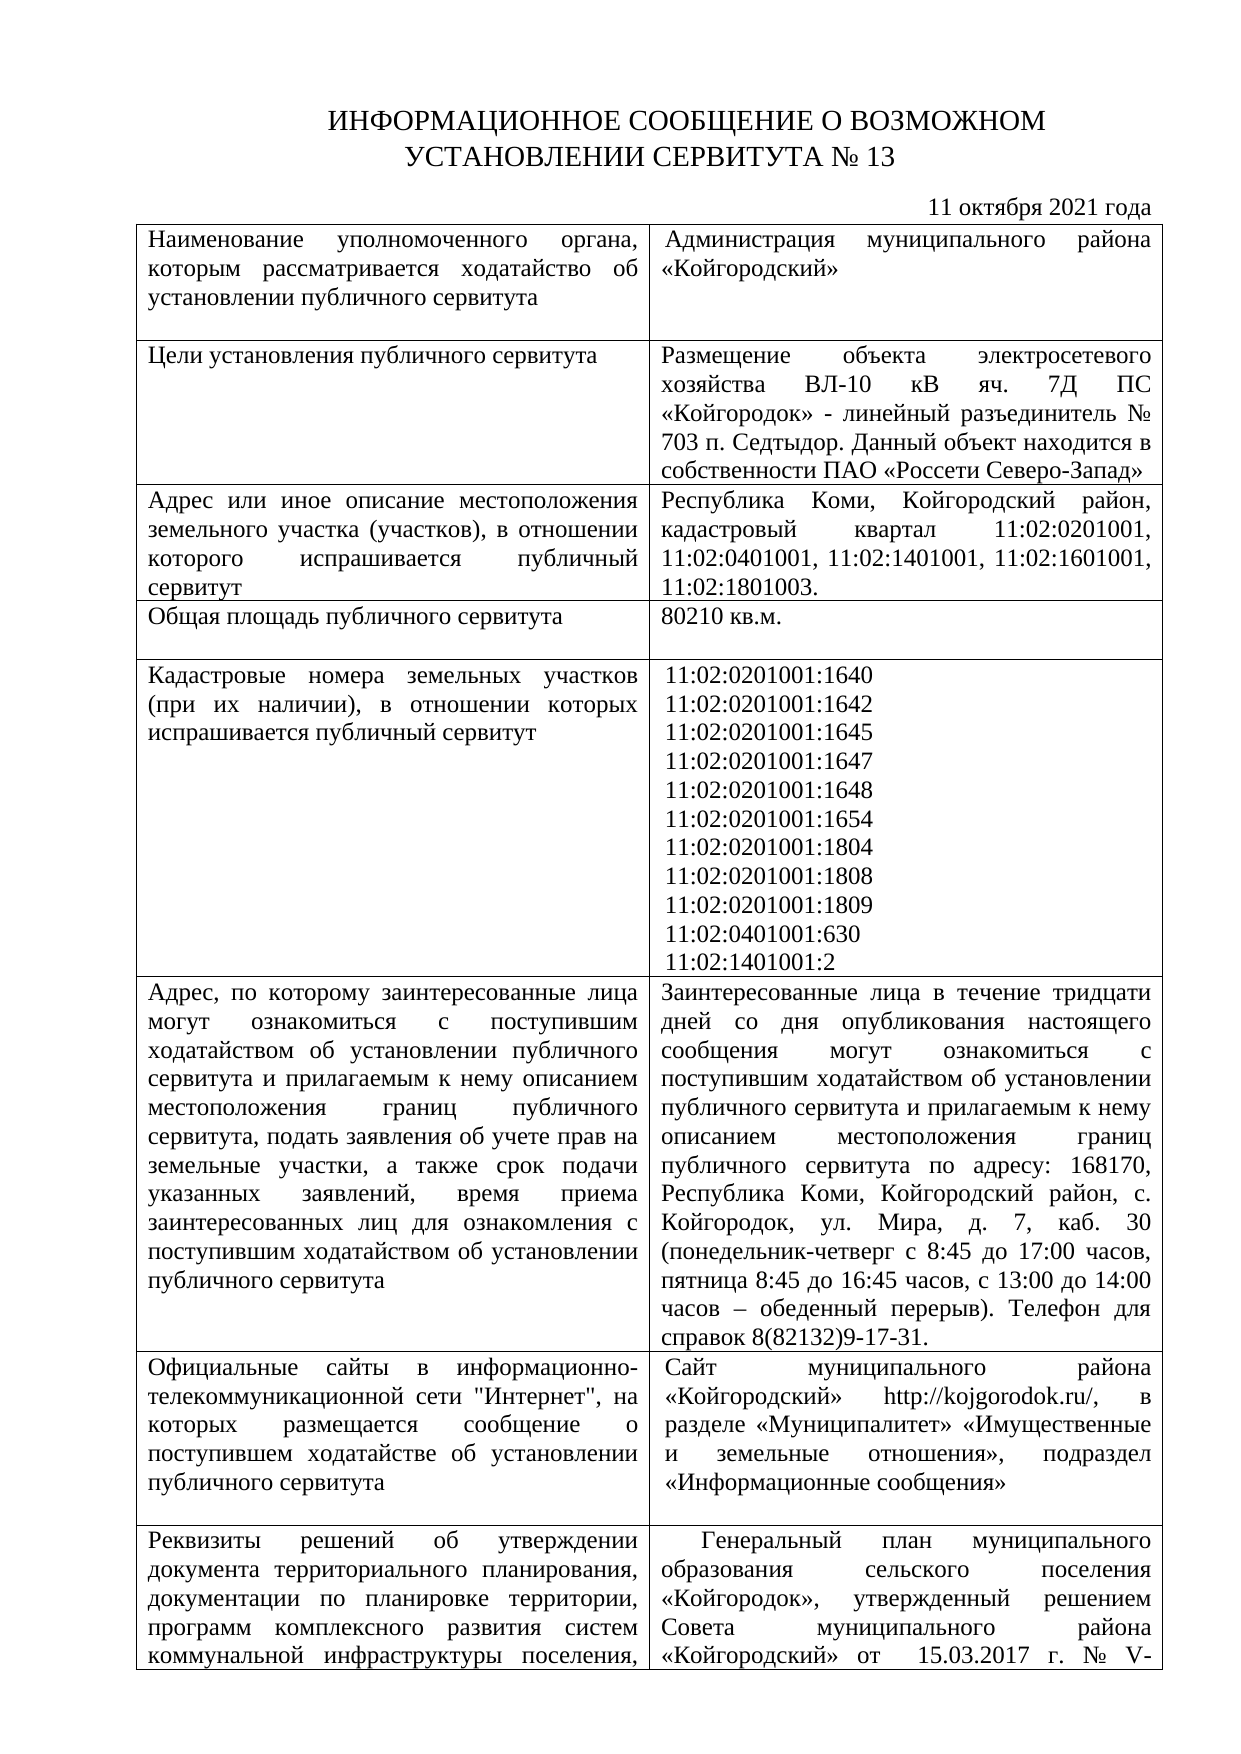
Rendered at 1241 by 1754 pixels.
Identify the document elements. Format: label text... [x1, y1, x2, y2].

table_cell Заинтересованные лица в течение тридцати дней со дня опубликования настоящего сообщения могут ознакомиться с поступившим ходатайством об установлении публичного сервитута и прилагаемым к нему описанием местоположения границ публичного сервитута по адресу: 168170, Республика Коми, Койгородский район, с. Койгородок, ул. Мира, д. 7, каб. 30 (понедельник-четверг с 8:45 до 17:00 часов, пятница 8:45 до 16:45 часов, с 13:00 до 14:00 часов – обеденный перерыв). Телефон для справок 8(82132)9-17-31. [650, 977, 1162, 1351]
table_cell 80210 кв.м. [650, 601, 1162, 659]
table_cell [137, 1526, 649, 1669]
table_header Наименование уполномоченного органа, которым рассматривается ходатайство об установлении публичного сервитута [137, 225, 649, 339]
table_cell Размещение объекта электросетевого хозяйства ВЛ-10 кВ яч. 7Д ПС «Койгородок» - линейный разъединитель № 703 п. Седтыдор. Данный объект находится в собственности ПАО «Россети Северо-Запад» [650, 341, 1162, 484]
table_cell Адрес, по которому заинтересованные лица могут ознакомиться с поступившим ходатайством об установлении публичного сервитута и прилагаемым к нему описанием местоположения границ публичного сервитута, подать заявления об учете прав на земельные участки, а также срок подачи указанных заявлений, время приема заинтересованных лиц для ознакомления с поступившим ходатайством об установлении публичного сервитута [137, 977, 649, 1351]
table_cell Адрес или иное описание местоположения земельного участка (участков), в отношении которого испрашивается публичный сервитут [137, 485, 649, 600]
text 11 октября 2021 года [148, 192, 1152, 221]
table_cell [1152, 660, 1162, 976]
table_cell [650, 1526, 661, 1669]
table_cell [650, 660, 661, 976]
table_cell Кадастровые номера земельных участков (при их наличии), в отношении которых испрашивается публичный сервитут [137, 660, 649, 976]
table_cell Общая площадь публичного сервитута [137, 601, 649, 659]
table_cell Республика Коми, Койгородский район, кадастровый квартал 11:02:0201001, 11:02:0401001, 11:02:1401001, 11:02:1601001, 11:02:1801003. [650, 485, 1162, 600]
table_cell Сайт муниципального района «Койгородский» http://kojgorodok.ru/, в разделе «Муниципалитет» «Имущественные и земельные отношения», подраздел «Информационные сообщения» [650, 1352, 1162, 1524]
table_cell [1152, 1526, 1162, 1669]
table_cell Цели установления публичного сервитута [137, 341, 649, 484]
text ИНФОРМАЦИОННОЕ СООБЩЕНИЕ О ВОЗМОЖНОМ УСТАНОВЛЕНИИ СЕРВИТУТА № 13 [148, 103, 1152, 173]
table_header Администрация муниципального района «Койгородский» [650, 225, 1162, 339]
table_cell Официальные сайты в информационно-телекоммуникационной сети "Интернет", на которых размещается сообщение о поступившем ходатайстве об установлении публичного сервитута [137, 1352, 649, 1524]
